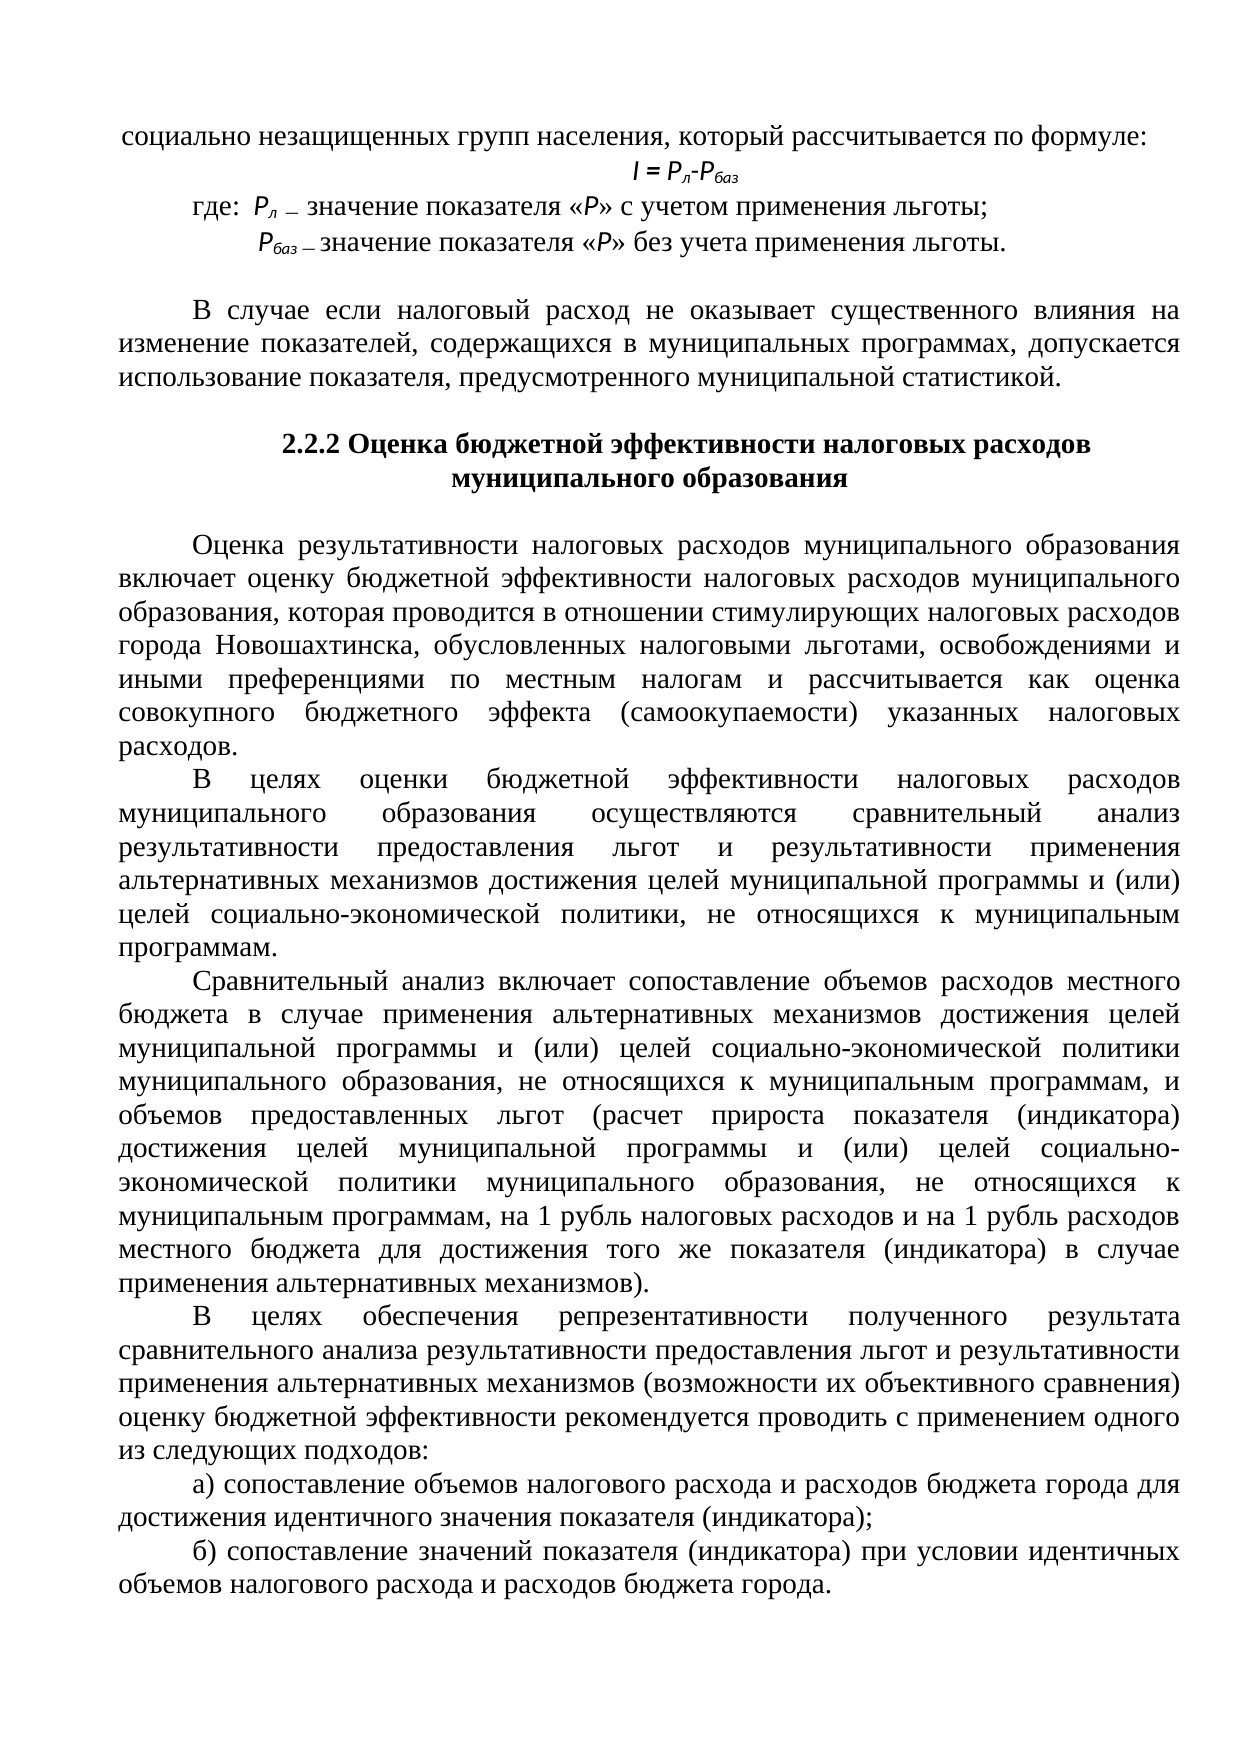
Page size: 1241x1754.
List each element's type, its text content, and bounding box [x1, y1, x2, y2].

text а) сопоставление объемов налогового расхода и расходов бюджета города для достижения идентичного значения показателя (индикатора); [118, 1466, 1181, 1533]
text Сравнительный анализ включает сопоставление объемов расходов местного бюджета в случае применения альтернативных механизмов достижения целей муниципальной программы и (или) целей социально-экономической политики муниципального образования, не относящихся к муниципальным программам, и объемов предоставленных льгот (расчет прироста показателя (индикатора) достижения целей муниципальной программы и (или) целей социально-экономической политики муниципального образования, не относящихся к муниципальным программам, на 1 рубль налоговых расходов и на 1 рубль расходов местного бюджета для достижения того же показателя (индикатора) в случае применения альтернативных механизмов). [118, 963, 1181, 1298]
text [121, 118, 1180, 152]
text В целях оценки бюджетной эффективности налоговых расходов муниципального образования осуществляются сравнительный анализ результативности предоставления льгот и результативности применения альтернативных механизмов достижения целей муниципальной программы и (или) целей социально-экономической политики, не относящихся к муниципальным программам. [118, 762, 1181, 963]
text Pбаз — значение показателя «P» без учета применения льготы. [118, 223, 1181, 258]
text I = Pл-Pбаз [118, 152, 1181, 187]
text 2.2.2 Оценка бюджетной эффективности налоговых расходов муниципального образования [118, 426, 1181, 493]
text б) сопоставление значений показателя (индикатора) при условии идентичных объемов налогового расхода и расходов бюджета города. [118, 1533, 1181, 1600]
text В целях обеспечения репрезентативности полученного результата сравнительного анализа результативности предоставления льгот и результативности применения альтернативных механизмов (возможности их объективного сравнения) оценку бюджетной эффективности рекомендуется проводить с применением одного из следующих подходов: [118, 1298, 1181, 1466]
text Оценка результативности налоговых расходов муниципального образования включает оценку бюджетной эффективности налоговых расходов муниципального образования, которая проводится в отношении стимулирующих налоговых расходов города Новошахтинска, обусловленных налоговыми льготами, освобождениями и иными преференциями по местным налогам и рассчитывается как оценка совокупного бюджетного эффекта (самоокупаемости) указанных налоговых расходов. [118, 527, 1181, 762]
text В случае если налоговый расход не оказывает существенного влияния на изменение показателей, содержащихся в муниципальных программах, допускается использование показателя, предусмотренного муниципальной статистикой. [118, 292, 1181, 393]
text где: Pл — значение показателя «P» с учетом применения льготы; [118, 187, 1181, 223]
